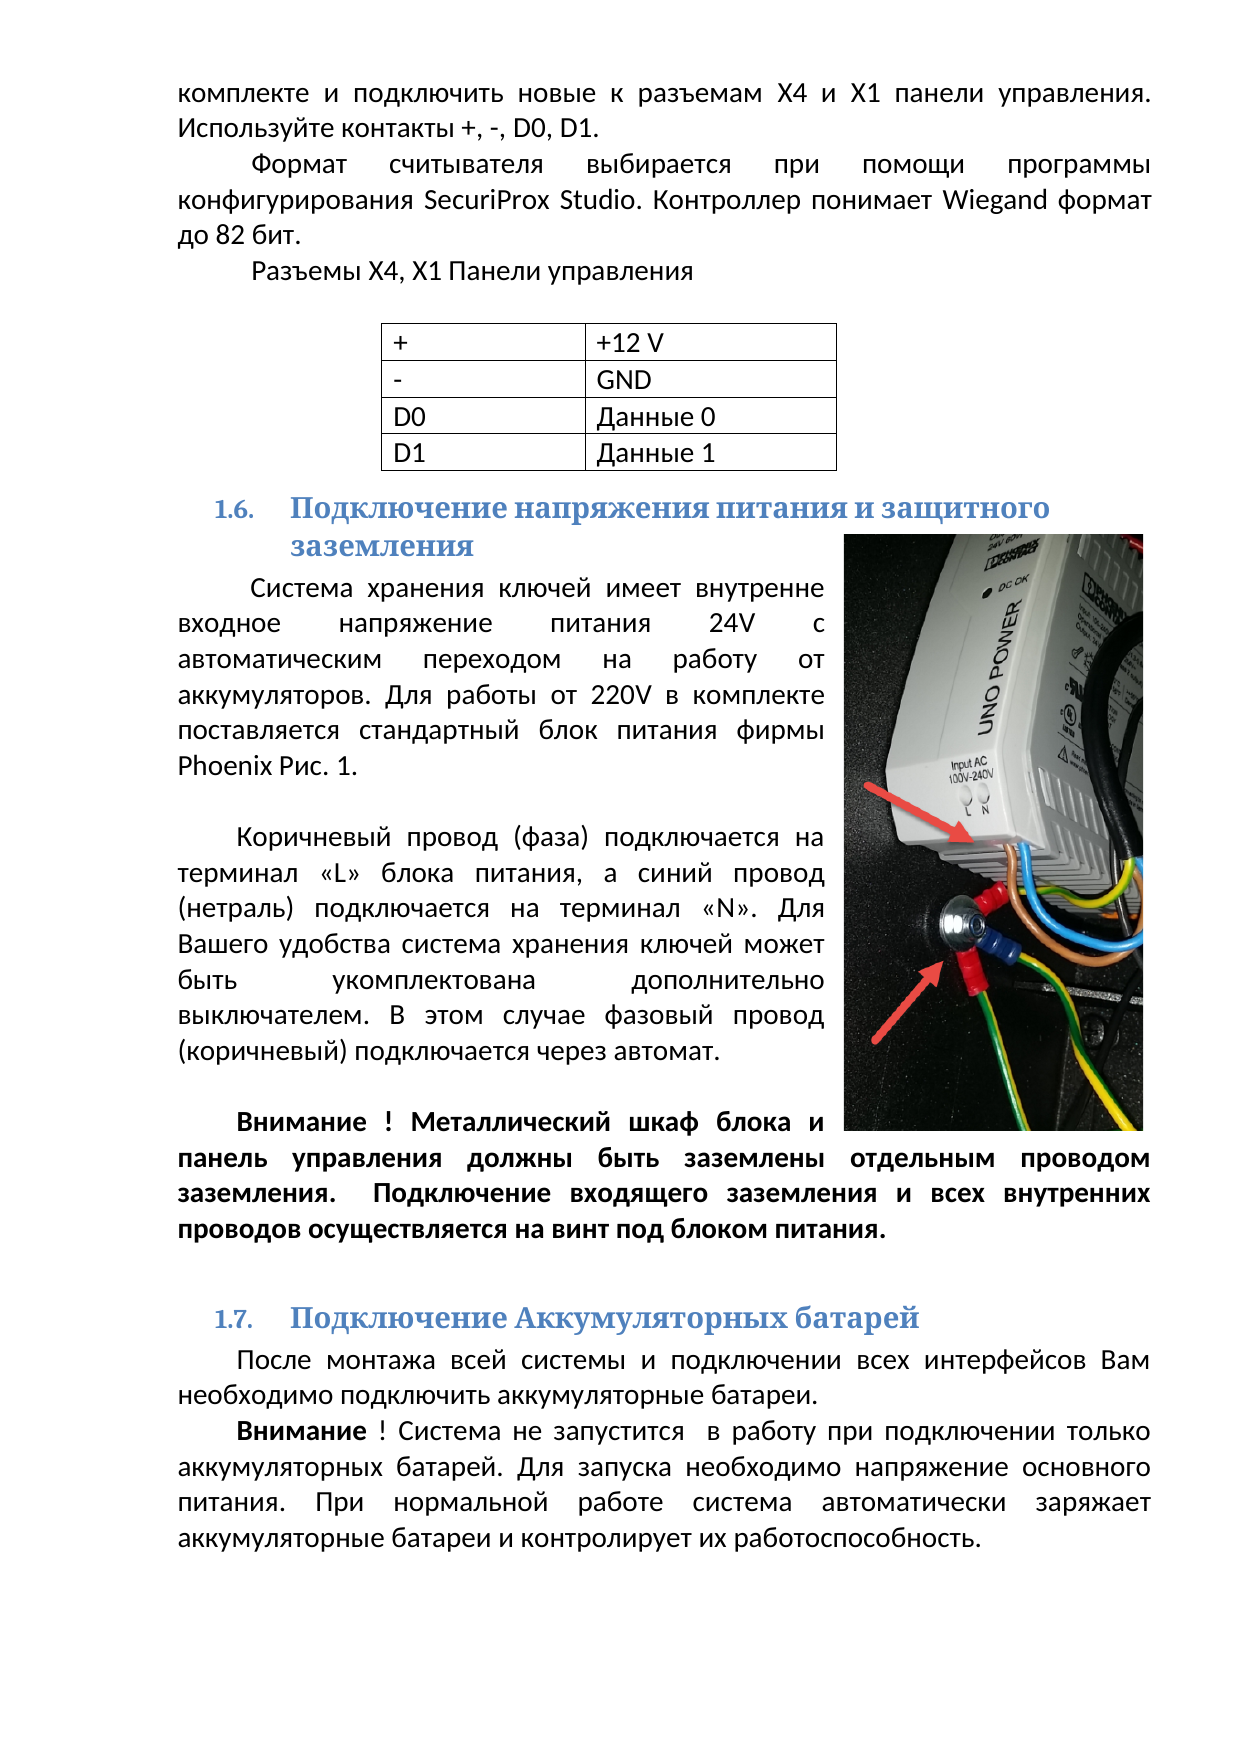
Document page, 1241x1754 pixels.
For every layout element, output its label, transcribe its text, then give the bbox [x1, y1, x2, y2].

table_cell - [382, 361, 585, 397]
subtitle Подключение напряжения питания и защитного заземления [215, 492, 1152, 564]
picture [843, 534, 1143, 1128]
table_cell GND [586, 361, 836, 397]
text Система хранения ключей имеет внутренне входное напряжение питания 24V с автоматическим переходом на работу от аккумуляторов. Для работы от 220V в комплекте поставляется стандартный блок питания фирмы Phoenix Рис. 1. [177, 569, 843, 783]
table_cell Данные 1 [586, 434, 836, 470]
text Коричневый провод (фаза) подключается на терминал «L» блока питания, а синий провод (нетраль) подключается на терминал «N». Для Вашего удобства система хранения ключей может быть укомплектована дополнительно выключателем. В этом случае фазовый провод (коричневый) подключается через автомат. [177, 818, 843, 1068]
text Внимание ! Металлический шкаф блока и панель управления должны быть заземлены отдельным проводом заземления. Подключение входящего заземления и всех внутренних проводов осуществляется на винт под блоком питания. [177, 1103, 1152, 1246]
table_cell Данные 0 [586, 398, 836, 433]
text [177, 74, 1152, 145]
text Формат считывателя выбирается при помощи программы конфигурирования SecuriProx Studio. Контроллер понимает Wiegand формат до 82 бит. [177, 145, 1152, 252]
text После монтажа всей системы и подключении всех интерфейсов Вам необходимо подключить аккумуляторные батареи. [177, 1341, 1152, 1412]
text Разъемы X4, X1 Панели управления [177, 252, 1152, 288]
table_header +12 V [586, 324, 836, 360]
table_cell D1 [382, 434, 585, 470]
text Внимание ! Система не запустится в работу при подключении только аккумуляторных батарей. Для запуска необходимо напряжение основного питания. При нормальной работе система автоматически заряжает аккумуляторные батареи и контролирует их работоспособность. [177, 1412, 1152, 1554]
subtitle Подключение Аккумуляторных батарей [215, 1302, 1152, 1336]
table_cell D0 [382, 398, 585, 433]
table_header + [382, 324, 585, 360]
